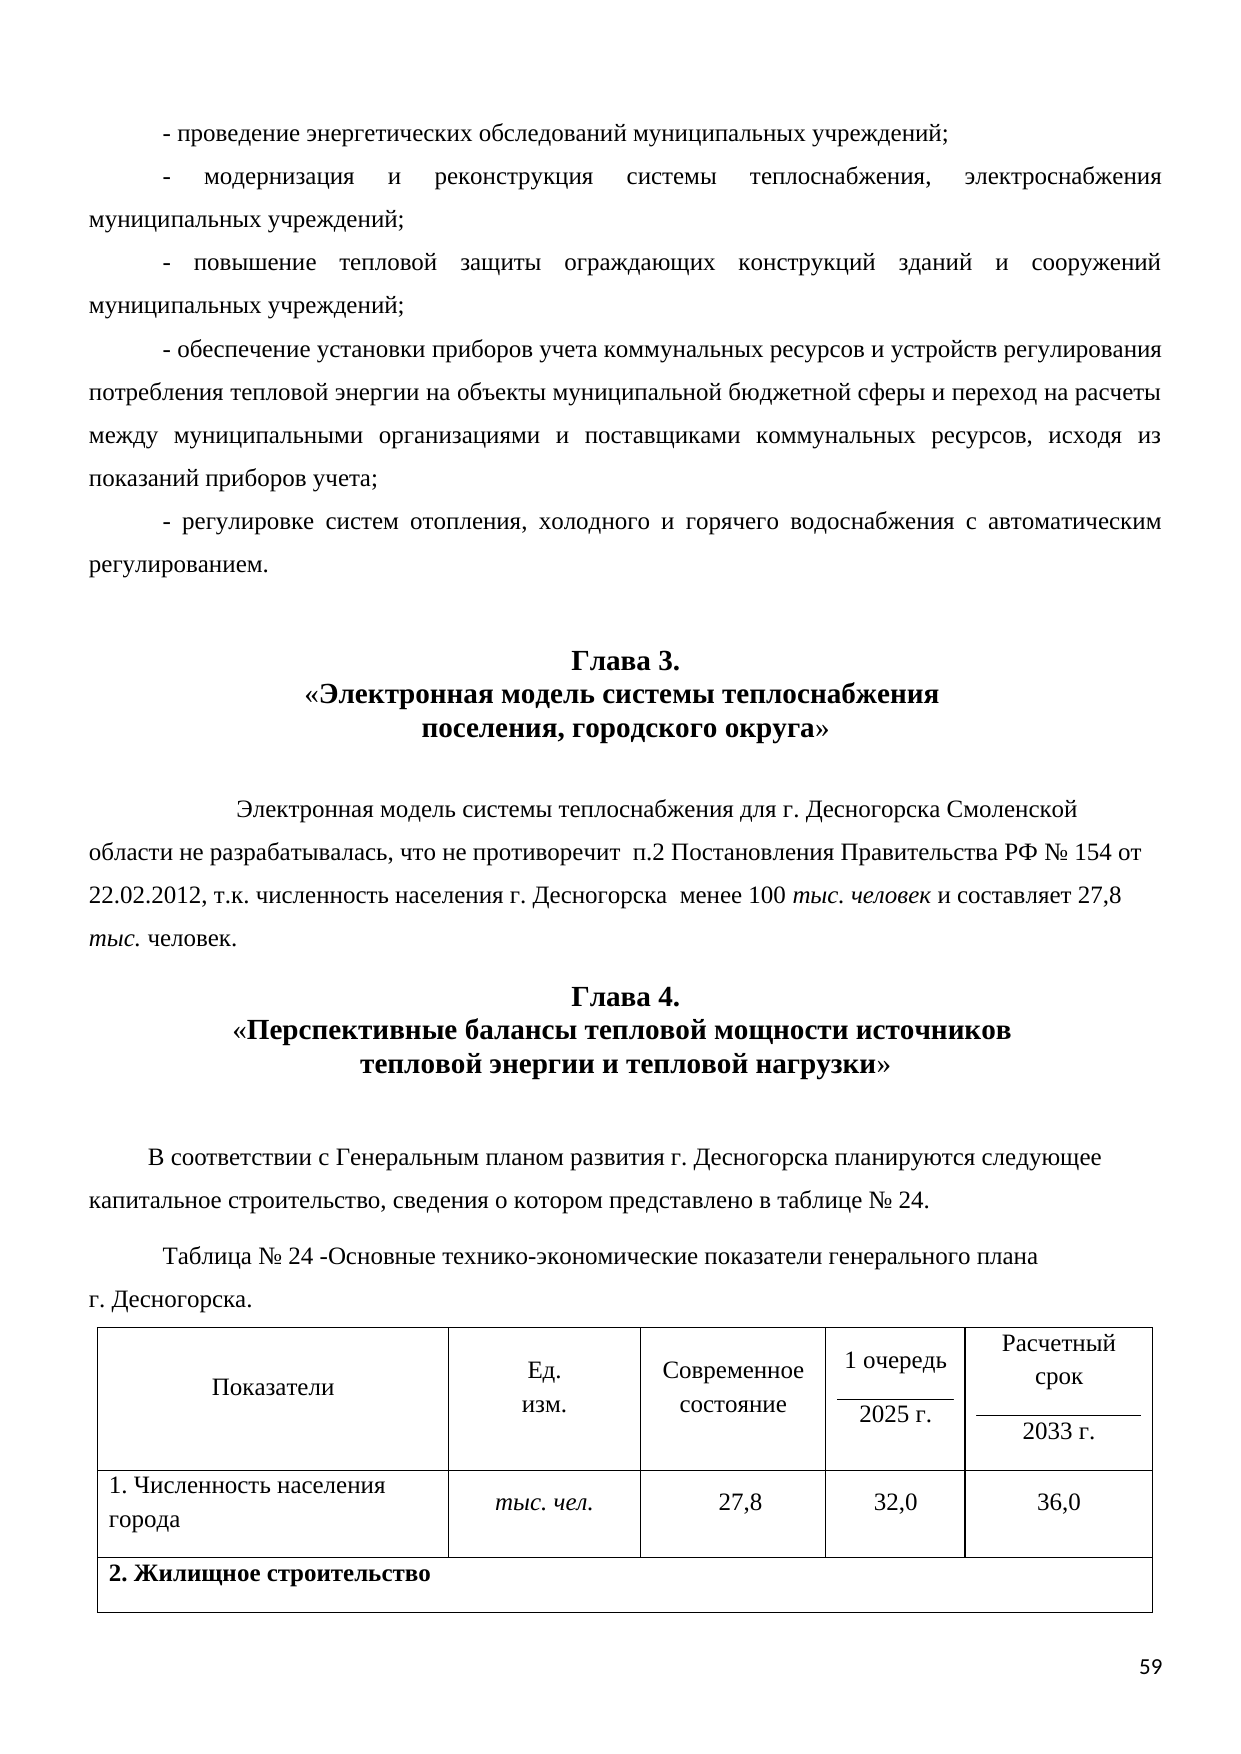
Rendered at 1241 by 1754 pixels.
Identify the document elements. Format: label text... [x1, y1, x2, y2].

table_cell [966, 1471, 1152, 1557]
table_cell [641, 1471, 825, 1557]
text Таблица № 24 -Основные технико-экономические показатели генерального плана г. Десногорска. [89, 1241, 1162, 1313]
text В соответствии с Генеральным планом развития г. Десногорска планируются следующее капитальное строительство, сведения о котором представлено в таблице № 24. [89, 1142, 1162, 1214]
text Глава 4. [89, 979, 1162, 1012]
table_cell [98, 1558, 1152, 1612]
text - модернизация и реконструкция системы теплоснабжения, электроснабжения муниципальных учреждений; [89, 161, 1162, 233]
text Глава 3. [89, 643, 1162, 676]
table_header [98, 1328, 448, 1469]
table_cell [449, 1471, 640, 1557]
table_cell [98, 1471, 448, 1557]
text Электронная модель системы теплоснабжения для г. Десногорска Смоленской области не разрабатывалась, что не противоречит п.2 Постановления Правительства РФ № 154 от 22.02.2012, т.к. численность населения г. Десногорска менее 100 тыс. человек и составляет 27,8 тыс. человек. [89, 794, 1162, 952]
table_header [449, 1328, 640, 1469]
text - проведение энергетических обследований муниципальных учреждений; [89, 118, 1162, 147]
text «Перспективные балансы тепловой мощности источников тепловой энергии и тепловой нагрузки» [89, 1012, 1162, 1079]
text - регулировке систем отопления, холодного и горячего водоснабжения с автоматическим регулированием. [89, 506, 1162, 578]
text - обеспечение установки приборов учета коммунальных ресурсов и устройств регулирования потребления тепловой энергии на объекты муниципальной бюджетной сферы и переход на расчеты между муниципальными организациями и поставщиками коммунальных ресурсов, исходя из показаний приборов учета; [89, 334, 1162, 492]
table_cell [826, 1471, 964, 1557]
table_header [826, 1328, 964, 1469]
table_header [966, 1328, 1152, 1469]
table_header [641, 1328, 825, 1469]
text «Электронная модель системы теплоснабжения поселения, городского округа» [89, 676, 1162, 743]
text - повышение тепловой защиты ограждающих конструкций зданий и сооружений муниципальных учреждений; [89, 247, 1162, 319]
